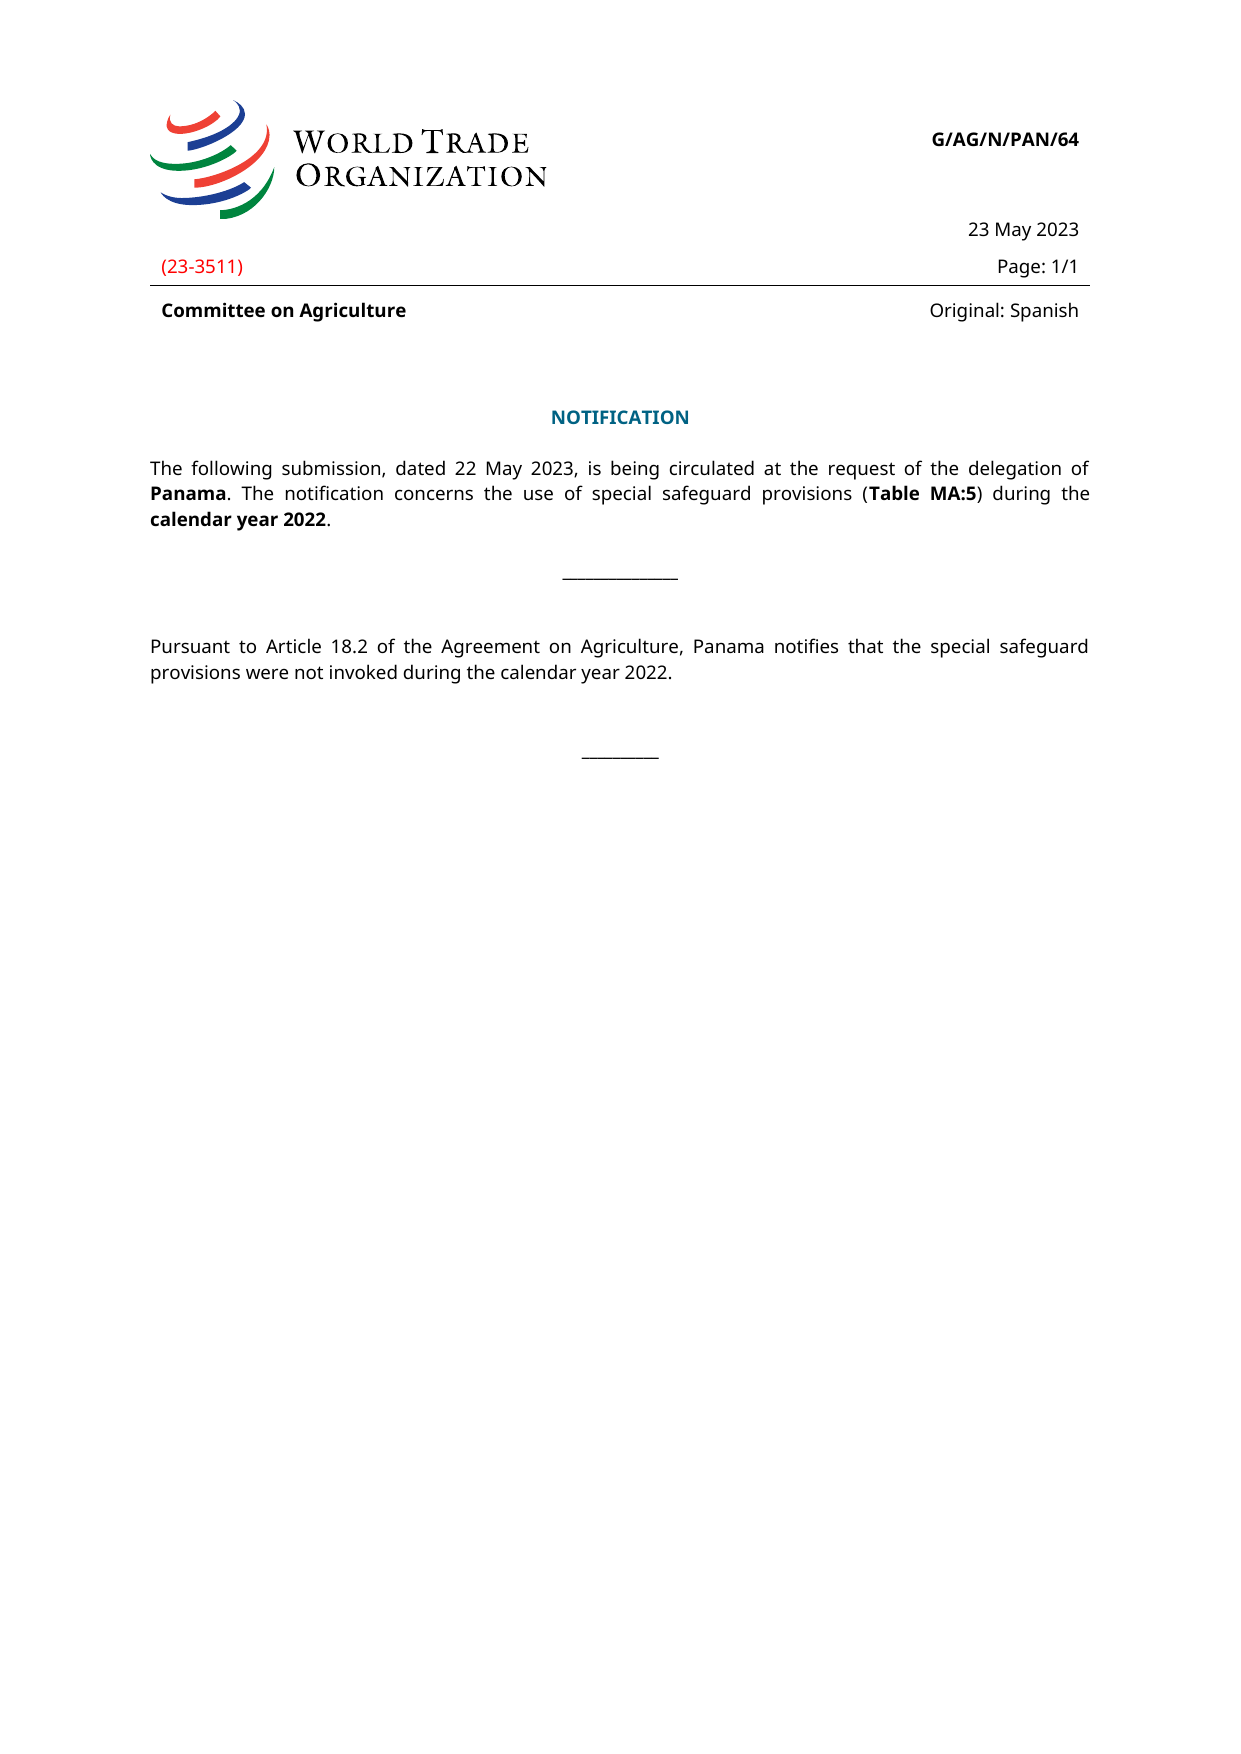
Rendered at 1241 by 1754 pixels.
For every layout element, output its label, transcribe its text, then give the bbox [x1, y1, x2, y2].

title NOTIFICATION [150, 405, 1090, 430]
text Pursuant to Article 18.2 of the Agreement on Agriculture, Panama notifies that the special safeguard provisions were not invoked during the calendar year 2022. [150, 634, 1090, 685]
text The following submission, dated 22 May 2023, is being circulated at the request of the delegation of Panama. The notification concerns the use of special safeguard provisions (Table MA:5) during the calendar year 2022. [150, 455, 1090, 532]
text __________ [150, 736, 1090, 761]
text _______________ [150, 557, 1090, 583]
